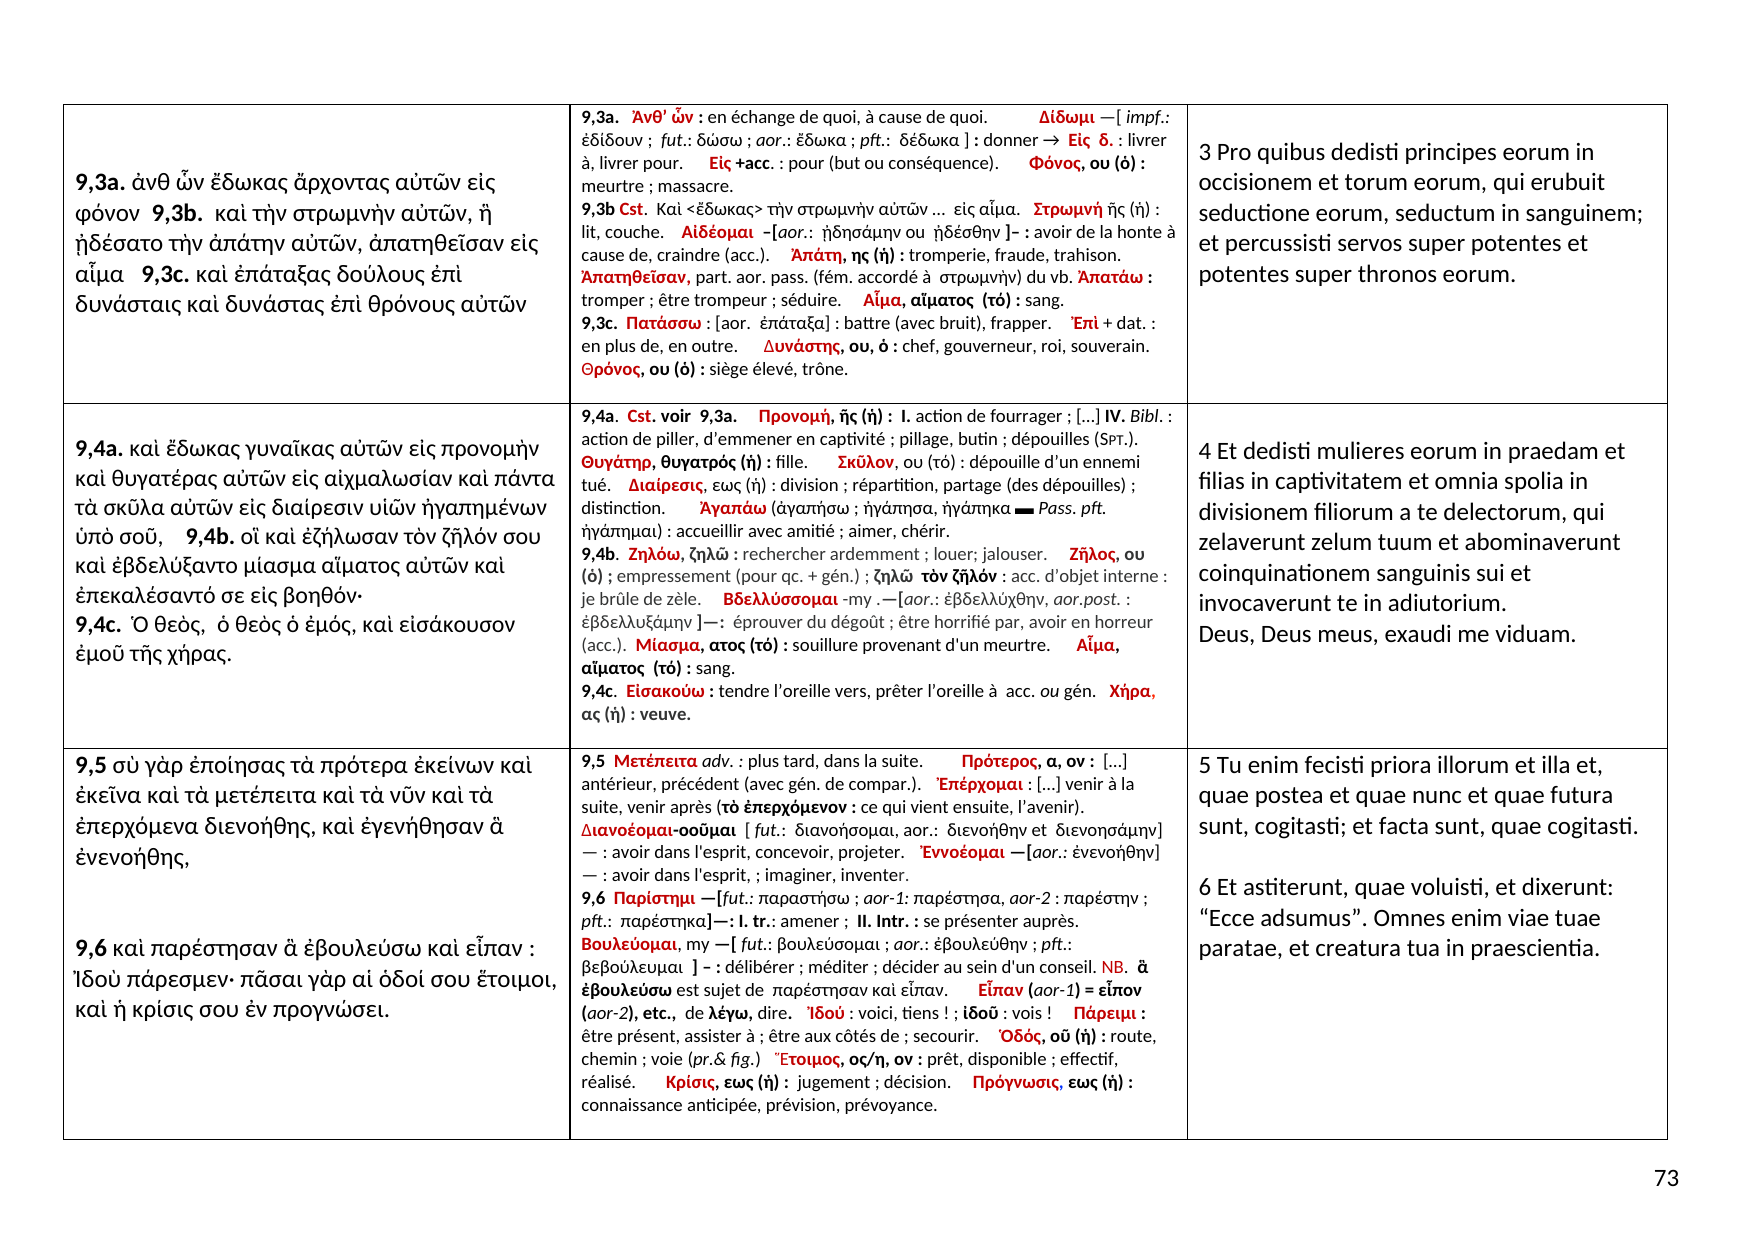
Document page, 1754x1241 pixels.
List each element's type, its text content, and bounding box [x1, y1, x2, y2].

table_cell 9,4a. καὶ ἔδωκας γυναῖκας αὐτῶν εἰς προνομὴν καὶ θυγατέρας αὐτῶν εἰς αἰχμαλωσίαν καὶ πάντα τὰ σκῦλα αὐτῶν εἰς διαίρεσιν υἱῶν ἠγαπημένων ὑπὸ σοῦ, 9,4b. οἳ καὶ ἐζήλωσαν τὸν ζῆλόν σου καὶ ἐβδελύξαντο μίασμα αἵματος αὐτῶν καὶ ἐπεκαλέσαντό σε εἰς βοηθόν· 9,4c. Ὁ θεὸς, ὁ θεὸς ὁ ἐμός, καὶ εἰσάκουσον ἐμοῦ τῆς χήρας. [64, 404, 569, 748]
table_cell 4 Et dedisti mulieres eorum in praedam et filias in captivitatem et omnia spolia in divisionem filiorum a te delectorum, qui zelaverunt zelum tuum et abominaverunt coinquinationem sanguinis sui et invocaverunt te in adiutorium. Deus, Deus meus, exaudi me viduam. [1188, 404, 1667, 748]
table_cell 9,5 σὺ γὰρ ἐποίησας τὰ πρότερα ἐκείνων καὶ ἐκεῖνα καὶ τὰ μετέπειτα καὶ τὰ νῦν καὶ τὰ ἐπερχόμενα διενοήθης, καὶ ἐγενήθησαν ἃ ἐνενοήθης, 9,6 καὶ παρέστησαν ἃ ἐβουλεύσω καὶ εἶπαν : Ἰδοὺ πάρεσμεν· πᾶσαι γὰρ αἱ ὁδοί σου ἕτοιμοι, καὶ ἡ κρίσις σου ἐν προγνώσει. [64, 749, 569, 1139]
table_cell 5 Tu enim fecisti priora illorum et illa et, quae postea et quae nunc et quae futura sunt, cogitasti; et facta sunt, quae cogitasti. 6 Et astiterunt, quae voluisti, et dixerunt: “Ecce adsumus”. Omnes enim viae tuae paratae, et creatura tua in praescientia. [1188, 749, 1667, 1139]
table_cell 9,5 μετέπειτα adv. : plus tard, dans la suite. Πρότερος, α, ον : […] antérieur, précédent (avec gén. de compar.). Ἐπέρχομαι : […] venir à la suite, venir après (τὸ ἐπερχόμενον : ce qui vient ensuite, l’avenir). Διανοέομαι-οοῦμαι [ fut.: διανοήσομαι, aor.: διενοήθην et διενοησάμην]— : avoir dans l'esprit, concevoir, projeter. Ἐννοέομαι —[aor.: ἐνενοήθην]— : avoir dans l'esprit, ; imaginer, inventer. 9,6 Παρίστημι —[fut.: παραστήσω ; aor-1: παρέστησα, aor-2 : παρέστην ; pft.: παρέστηκα]—: I. tr.: amener ; II. Intr. : se présenter auprès. βουλεύομαι, my —[ fut.: βουλεύσομαι ; aor.: ἐβουλεύθην ; pft.: βεβούλευμαι ] – : délibérer ; méditer ; décider au sein d'un conseil. NB. ἃ ἐβουλεύσω est sujet de παρέστησαν καὶ εἶπαν. Εἶπαν (aor-1) = εἶπον (aor-2), etc., de λέγω, dire. Ἰδού : voici, tiens ! ; ἰδοῦ : vois ! πάρειμι : être présent, assister à ; être aux côtés de ; secourir. Ὁδός, οῦ (ἡ) : route, chemin ; voie (pr.& fig.) Ἕτοιμος, ος/η, ον : prêt, disponible ; effectif, réalisé. Κρίσις, εως (ἡ) : jugement ; décision. πρόγνωσις, εως (ἡ) : connaissance anticipée, prévision, prévoyance. [571, 749, 1187, 1139]
table_header 3 Pro quibus dedisti principes eorum in occisionem et torum eorum, qui erubuit seductione eorum, seductum in sanguinem; et percussisti servos super potentes et potentes super thronos eorum. [1188, 105, 1667, 403]
table_header 9,3a. ἀνθ ὧν ἔδωκας ἄρχοντας αὐτῶν εἰς φόνον 9,3b. καὶ τὴν στρωμνὴν αὐτῶν, ἣ ᾐδέσατο τὴν ἀπάτην αὐτῶν, ἀπατηθεῖσαν εἰς αἷμα 9,3c. καὶ ἐπάταξας δούλους ἐπὶ δυνάσταις καὶ δυνάστας ἐπὶ θρόνους αὐτῶν [64, 105, 569, 403]
table_header 9,3a. Ἀνθ’ ὧν : en échange de quoi, à cause de quoi. Δίδωμι —[ impf.: ἐδίδουν ; fut.: δώσω ; aor.: ἔδωκα ; pft.: δέδωκα ] : donner → Εἰς δ. : livrer à, livrer pour. Εἰς +acc. : pour (but ou conséquence). Φόνος, ου (ὁ) : meurtre ; massacre. 9,3b Cst. καὶ <ἔδωκας> τὴν στρωμνὴν αὐτῶν … εἰς αἷμα. στρωμνή ῆς (ἡ) : lit, couche. Αἰδέομαι –[aor.: ᾐδησάμην ou ᾐδέσθην ]– : avoir de la honte à cause de, craindre (acc.). Ἀπάτη, ης (ἡ) : tromperie, fraude, trahison. Ἀπατηθεῖσαν, part. aor. pass. (fém. accordé à στρωμνὴν) du vb. Ἀπατάω : tromper ; être trompeur ; séduire. Αἷμα, αἵματος (τό) : sang. 9,3c. Πατάσσω : [aor. ἐπάταξα] : battre (avec bruit), frapper. Ἐπὶ + dat. : en plus de, en outre. Δυνάστης, ου, ὁ : chef, gouverneur, roi, souverain. Θρόνος, ου (ὁ) : siège élevé, trône. [571, 105, 1187, 403]
table_cell 9,4a. Cst. voir 9,3a. προνομή, ῆς (ἡ) : I. action de fourrager ; […] IV. Bibl. : action de piller, d’emmener en captivité ; pillage, butin ; dépouilles (Spt.). Θυγάτηρ, θυγατρός (ἡ) : fille. σκῦλον, ου (τό) : dépouille d’un ennemi tué. Διαίρεσις, εως (ἡ) : division ; répartition, partage (des dépouilles) ; distinction. Ἀγαπάω (ἀγαπήσω ; ἠγάπησα, ἠγάπηκα ▬ Pass. pft. ἠγάπημαι) : accueillir avec amitié ; aimer, chérir. 9,4b. Ζηλόω, ζηλῶ : rechercher ardemment ; louer; jalouser. Ζῆλος, ου (ὁ) ; empressement (pour qc. + gén.) ; ζηλῶ τὸν ζῆλόν : acc. d’objet interne : je brûle de zèle. Βδελλύσσομαι -my .—[aor.: ἐβδελλύχθην, aor.post. : ἐβδελλυξάμην ]—: éprouver du dégoût ; être horrifié par, avoir en horreur (acc.). Μίασμα, ατος (τό) : souillure provenant d'un meurtre. Αἷμα, αἵματος (τό) : sang. 9,4c. εἰσακούω : tendre l’oreille vers, prêter l’oreille à acc. ou gén. Χήρα, ας (ἡ) : veuve. [571, 404, 1187, 748]
